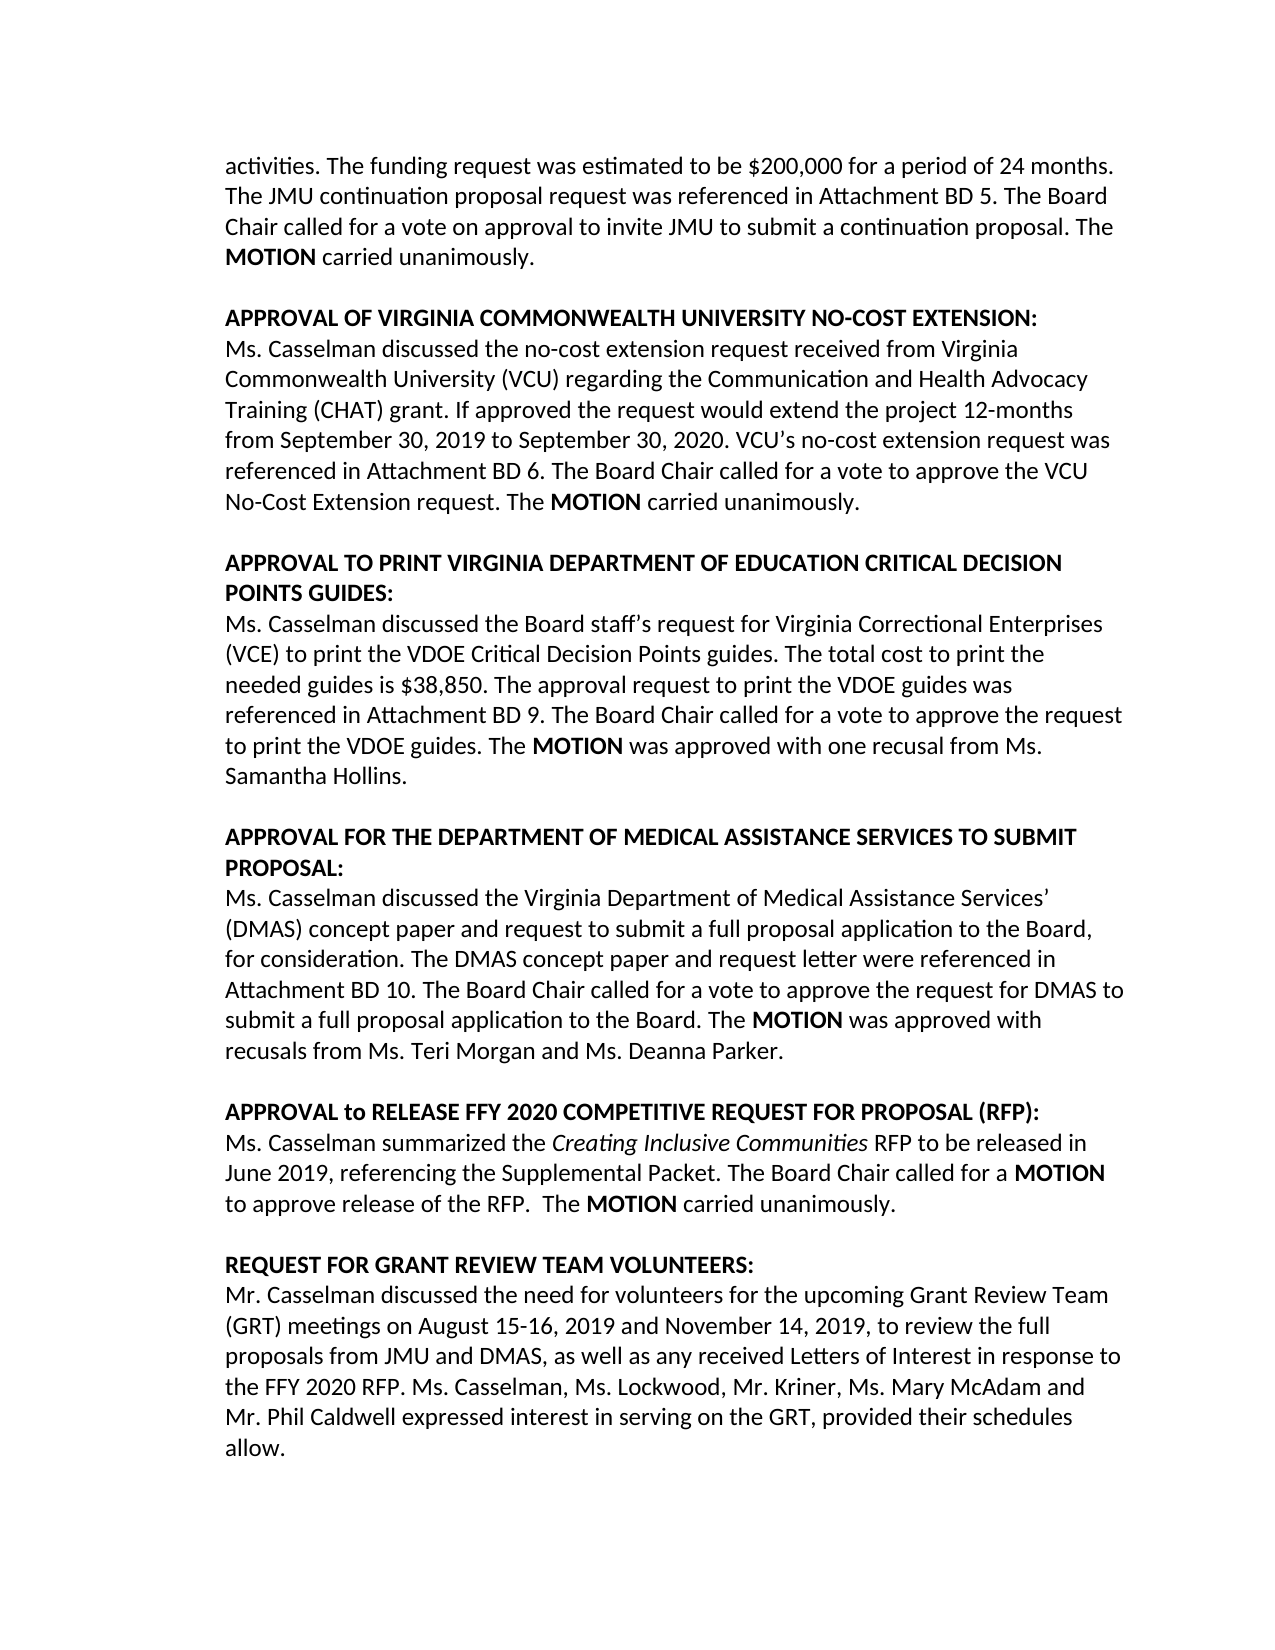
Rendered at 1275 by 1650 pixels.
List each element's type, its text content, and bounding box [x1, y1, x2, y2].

text APPROVAL to RELEASE FFY 2020 COMPETITIVE REQUEST FOR PROPOSAL (RFP): [225, 1096, 1125, 1127]
text Ms. Casselman discussed the Virginia Department of Medical Assistance Services’ (DMAS) concept paper and request to submit a full proposal application to the Board, for consideration. The DMAS concept paper and request letter were referenced in Attachment BD 10. The Board Chair called for a vote to approve the request for DMAS to submit a full proposal application to the Board. The MOTION was approved with recusals from Ms. Teri Morgan and Ms. Deanna Parker. [225, 882, 1125, 1066]
text APPROVAL OF VIRGINIA COMMONWEALTH UNIVERSITY NO-COST EXTENSION: [225, 303, 1125, 333]
text Ms. Casselman summarized the Creating Inclusive Communities RFP to be released in June 2019, referencing the Supplemental Packet. The Board Chair called for a MOTION to approve release of the RFP. The MOTION carried unanimously. [225, 1127, 1125, 1218]
text REQUEST FOR GRANT REVIEW TEAM VOLUNTEERS: [225, 1249, 1125, 1279]
text Ms. Casselman discussed the Board staff’s request for Virginia Correctional Enterprises (VCE) to print the VDOE Critical Decision Points guides. The total cost to print the needed guides is $38,850. The approval request to print the VDOE guides was referenced in Attachment BD 9. The Board Chair called for a vote to approve the request to print the VDOE guides. The MOTION was approved with one recusal from Ms. Samantha Hollins. [225, 608, 1125, 791]
text APPROVAL FOR THE DEPARTMENT OF MEDICAL ASSISTANCE SERVICES TO SUBMIT PROPOSAL: [225, 821, 1125, 882]
text Ms. Casselman discussed the no-cost extension request received from Virginia Commonwealth University (VCU) regarding the Communication and Health Advocacy Training (CHAT) grant. If approved the request would extend the project 12-months from September 30, 2019 to September 30, 2020. VCU’s no-cost extension request was referenced in Attachment BD 6. The Board Chair called for a vote to approve the VCU No-Cost Extension request. The MOTION carried unanimously. [225, 333, 1125, 516]
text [225, 150, 1125, 272]
text Mr. Casselman discussed the need for volunteers for the upcoming Grant Review Team (GRT) meetings on August 15-16, 2019 and November 14, 2019, to review the full proposals from JMU and DMAS, as well as any received Letters of Interest in response to the FFY 2020 RFP. Ms. Casselman, Ms. Lockwood, Mr. Kriner, Ms. Mary McAdam and Mr. Phil Caldwell expressed interest in serving on the GRT, provided their schedules allow. [225, 1279, 1125, 1462]
text APPROVAL TO PRINT VIRGINIA DEPARTMENT OF EDUCATION CRITICAL DECISION POINTS GUIDES: [225, 547, 1125, 608]
